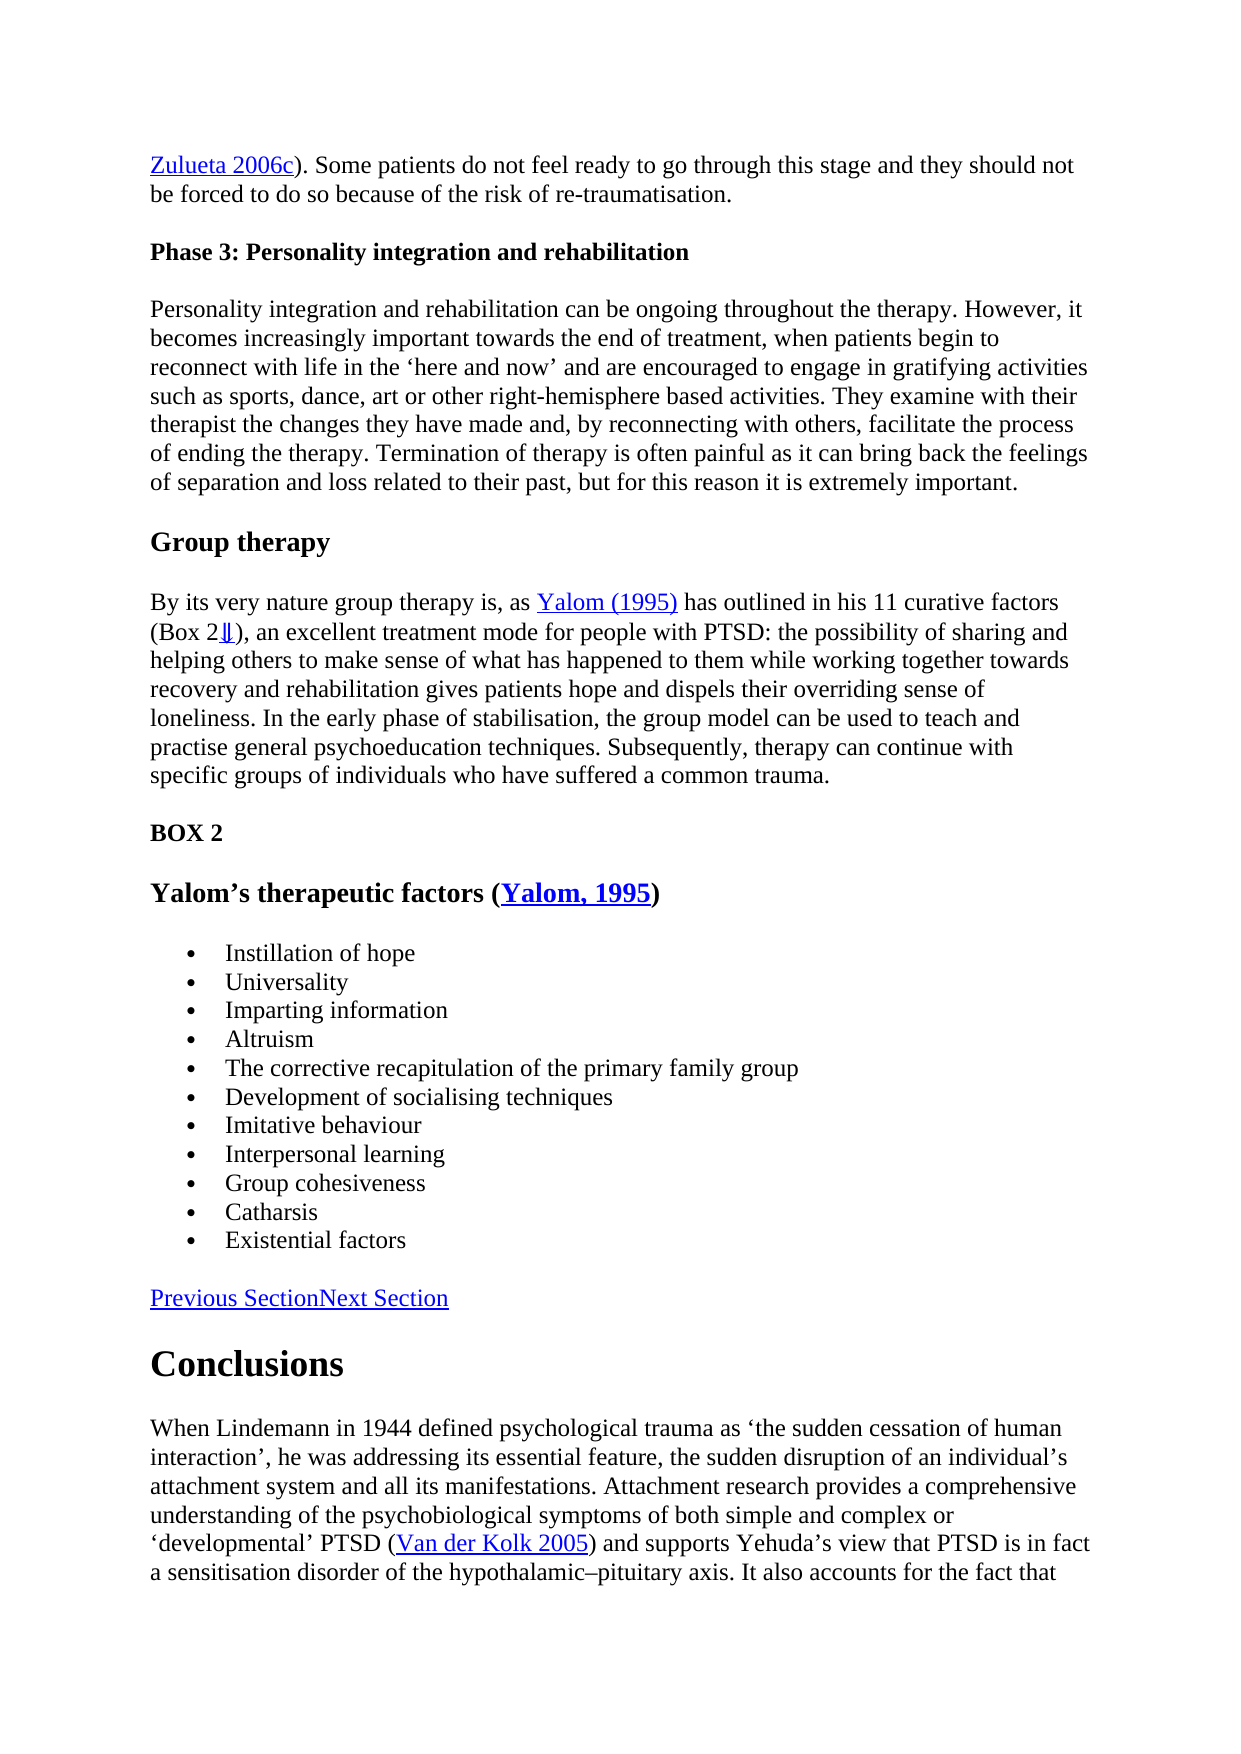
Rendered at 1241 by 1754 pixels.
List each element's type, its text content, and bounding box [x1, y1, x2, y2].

text Phase 3: Personality integration and rehabilitation [150, 237, 1090, 265]
list The corrective recapitulation of the primary family group [187, 1053, 1090, 1082]
text Group therapy [150, 525, 1090, 557]
text Previous SectionNext Section [150, 1283, 1090, 1312]
text By its very nature group therapy is, as Yalom (1995) has outlined in his 11 curative factors (Box 2⇓), an excellent treatment mode for people with PTSD: the possibility of sharing and helping others to make sense of what has happened to them while working together towards recovery and rehabilitation gives patients hope and dispels their overriding sense of loneliness. In the early phase of stabilisation, the group model can be used to teach and practise general psychoeducation techniques. Subsequently, therapy can continue with specific groups of individuals who have suffered a common trauma. [150, 587, 1090, 789]
list Interpersonal learning [187, 1139, 1090, 1168]
list Universality [187, 967, 1090, 995]
text Yalom’s therapeutic factors (Yalom, 1995) [150, 876, 1090, 909]
list Imparting information [187, 995, 1090, 1024]
text BOX 2 [150, 818, 1090, 847]
text Personality integration and rehabilitation can be ongoing throughout the therapy. However, it becomes increasingly important towards the end of treatment, when patients begin to reconnect with life in the ‘here and now’ and are encouraged to engage in gratifying activities such as sports, dance, art or other right-hemisphere based activities. They examine with their therapist the changes they have made and, by reconnecting with others, facilitate the process of ending the therapy. Termination of therapy is often painful as it can bring back the feelings of separation and loss related to their past, but for this reason it is extremely important. [150, 294, 1090, 496]
text Conclusions [150, 1341, 1090, 1384]
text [150, 1413, 1090, 1586]
list Group cohesiveness [187, 1168, 1090, 1197]
list Imitative behaviour [187, 1110, 1090, 1139]
list Catharsis [187, 1197, 1090, 1225]
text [150, 150, 1090, 207]
list Existential factors [187, 1225, 1090, 1254]
list Development of socialising techniques [187, 1082, 1090, 1110]
list Instillation of hope [187, 938, 1090, 967]
list Altruism [187, 1024, 1090, 1053]
